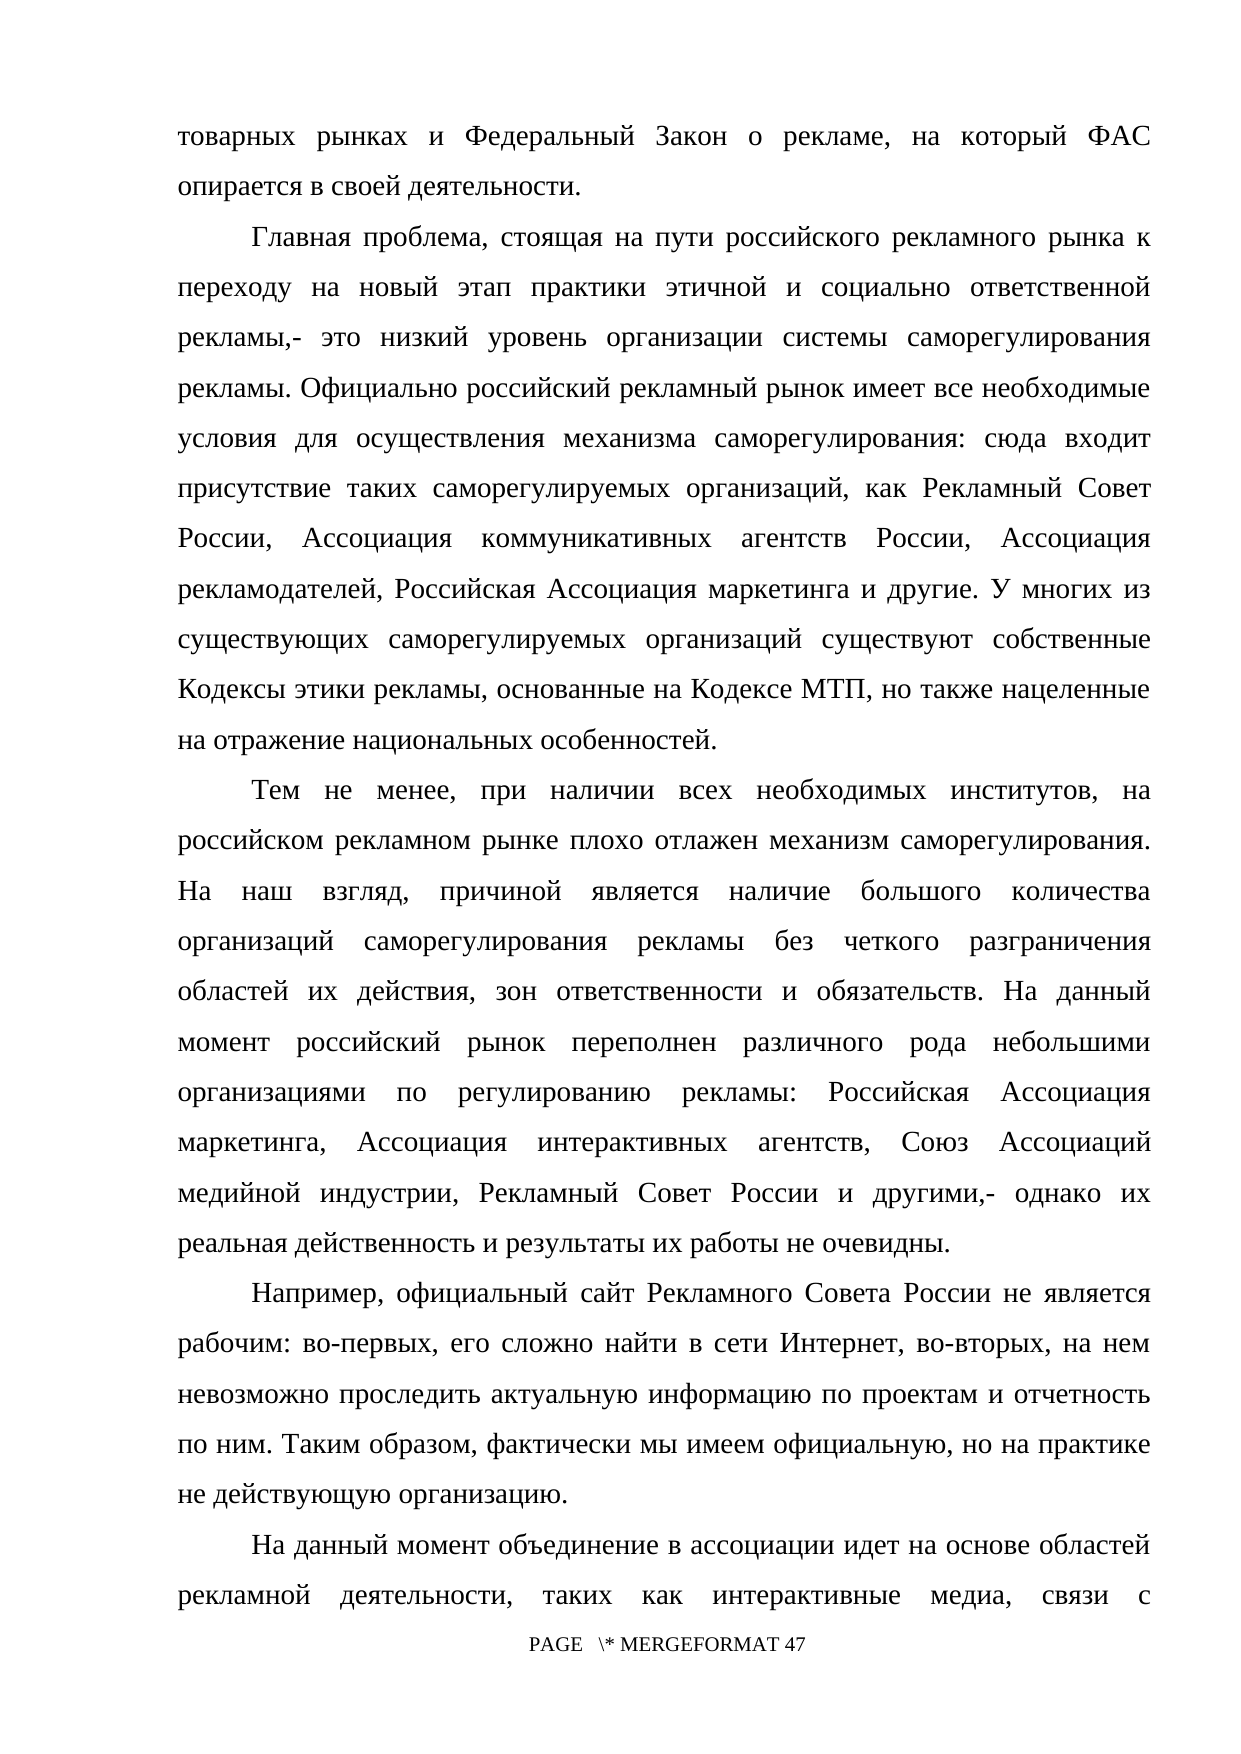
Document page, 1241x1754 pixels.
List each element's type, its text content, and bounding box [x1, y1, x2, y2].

text Главная проблема, стоящая на пути российского рекламного рынка к переходу на новый этап практики этичной и социально ответственной рекламы,- это низкий уровень организации системы саморегулирования рекламы. Официально российский рекламный рынок имеет все необходимые условия для осуществления механизма саморегулирования: сюда входит присутствие таких саморегулируемых организаций, как Рекламный Совет России, Ассоциация коммуникативных агентств России, Ассоциация рекламодателей, Российская Ассоциация маркетинга и другие. У многих из существующих саморегулируемых организаций существуют собственные Кодексы этики рекламы, основанные на Кодексе МТП, но также нацеленные на отражение национальных особенностей. [177, 219, 1152, 755]
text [177, 118, 1152, 202]
text Например, официальный сайт Рекламного Совета России не является рабочим: во-первых, его сложно найти в сети Интернет, во-вторых, на нем невозможно проследить актуальную информацию по проектам и отчетность по ним. Таким образом, фактически мы имеем официальную, но на практике не действующую организацию. [177, 1275, 1152, 1510]
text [177, 1527, 1152, 1611]
text Тем не менее, при наличии всех необходимых институтов, на российском рекламном рынке плохо отлажен механизм саморегулирования. На наш взгляд, причиной является наличие большого количества организаций саморегулирования рекламы без четкого разграничения областей их действия, зон ответственности и обязательств. На данный момент российский рынок переполнен различного рода небольшими организациями по регулированию рекламы: Российская Ассоциация маркетинга, Ассоциация интерактивных агентств, Союз Ассоциаций медийной индустрии, Рекламный Совет России и другими,- однако их реальная действенность и результаты их работы не очевидны. [177, 772, 1152, 1258]
